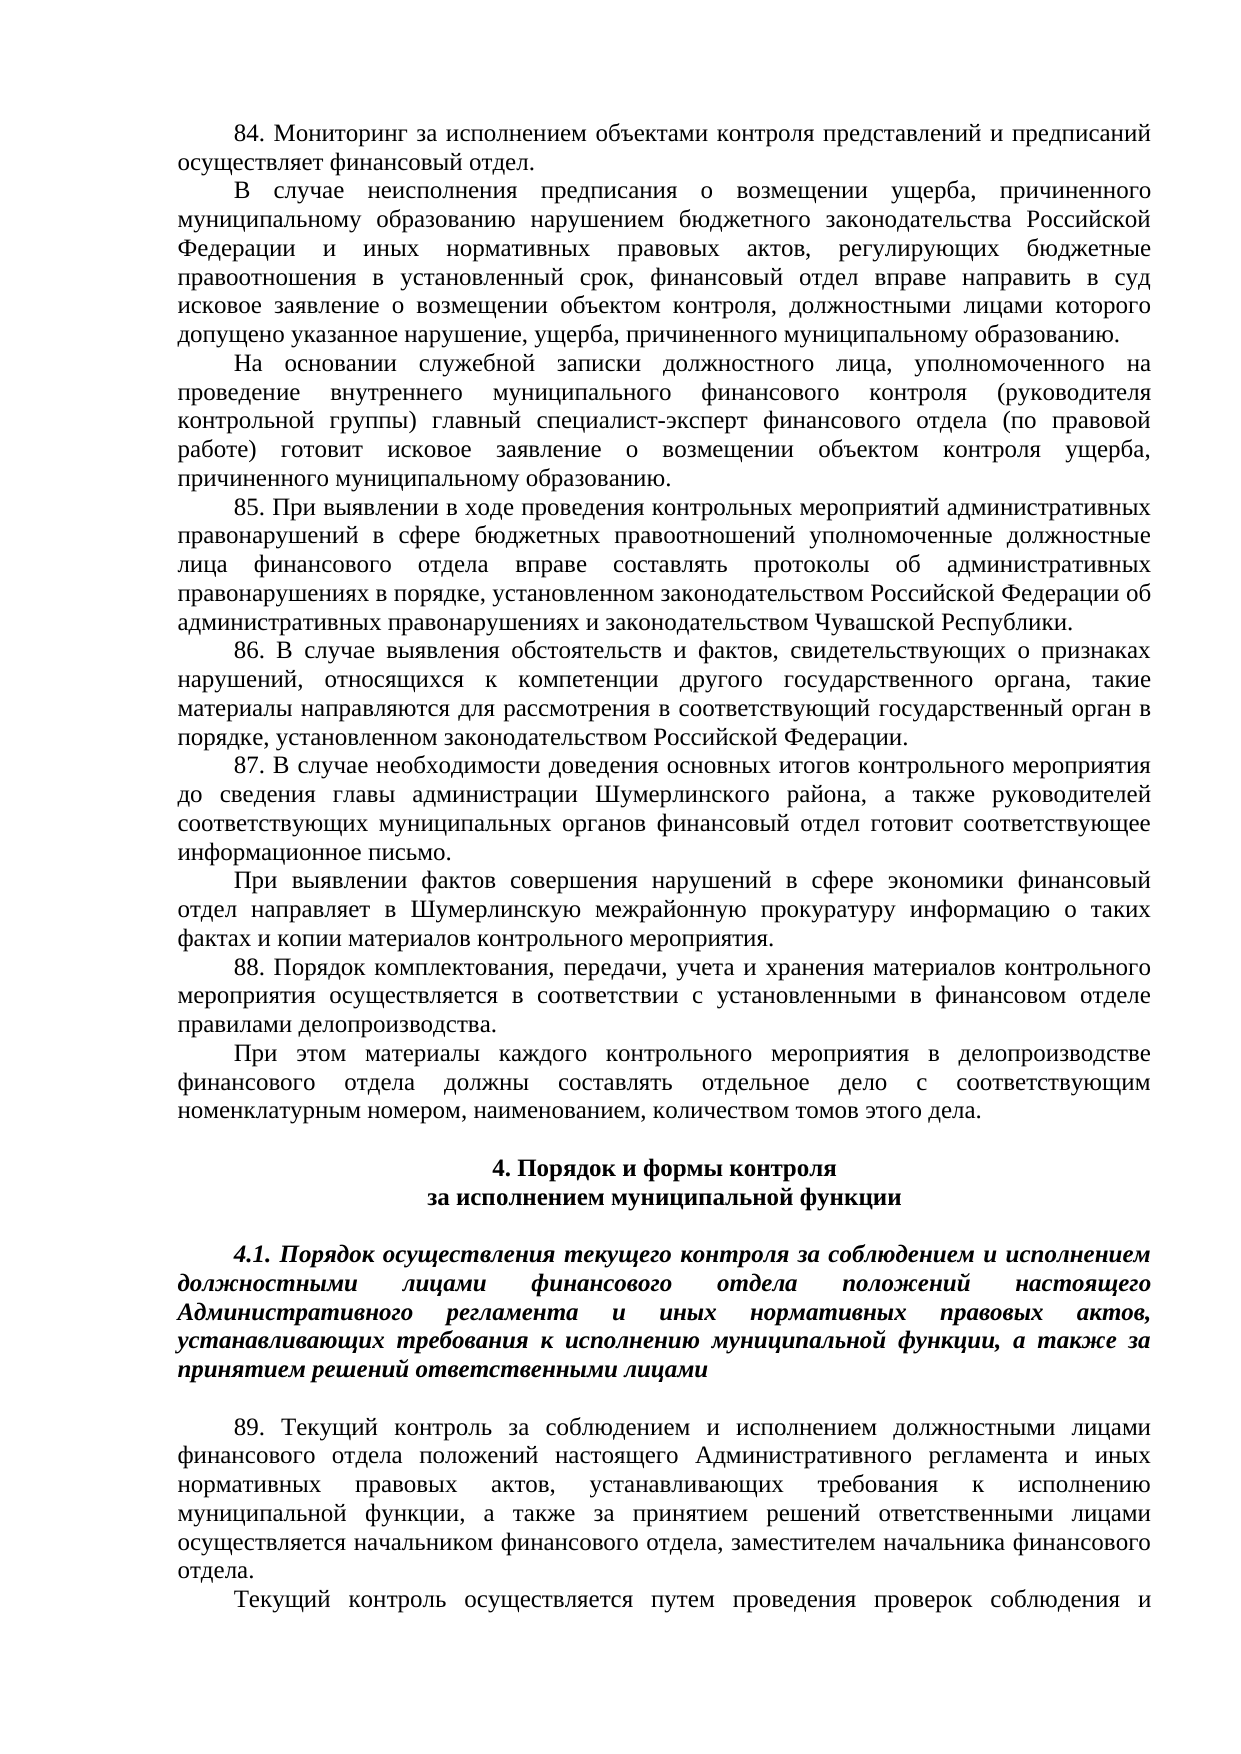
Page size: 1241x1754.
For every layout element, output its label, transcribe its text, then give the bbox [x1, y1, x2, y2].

text 89. Текущий контроль за соблюдением и исполнением должностными лицами финансового отдела положений настоящего Административного регламента и иных нормативных правовых актов, устанавливающих требования к исполнению муниципальной функции, а также за принятием решений ответственными лицами осуществляется начальником финансового отдела, заместителем начальника финансового отдела. [177, 1412, 1152, 1584]
text 4.1. Порядок осуществления текущего контроля за соблюдением и исполнением должностными лицами финансового отдела положений настоящего Административного регламента и иных нормативных правовых актов, устанавливающих требования к исполнению муниципальной функции, а также за принятием решений ответственными лицами [177, 1239, 1152, 1383]
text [177, 1584, 1152, 1613]
text 84. Мониторинг за исполнением объектами контроля представлений и предписаний осуществляет финансовый отдел. [177, 118, 1152, 176]
text При этом материалы каждого контрольного мероприятия в делопроизводстве финансового отдела должны составлять отдельное дело с соответствующим номенклатурным номером, наименованием, количеством томов этого дела. [177, 1038, 1152, 1124]
text При выявлении фактов совершения нарушений в сфере экономики финансовый отдел направляет в Шумерлинскую межрайонную прокуратуру информацию о таких фактах и копии материалов контрольного мероприятия. [177, 866, 1152, 952]
text На основании служебной записки должностного лица, уполномоченного на проведение внутреннего муниципального финансового контроля (руководителя контрольной группы) главный специалист-эксперт финансового отдела (по правовой работе) готовит исковое заявление о возмещении объектом контроля ущерба, причиненного муниципальному образованию. [177, 348, 1152, 492]
text 86. В случае выявления обстоятельств и фактов, свидетельствующих о признаках нарушений, относящихся к компетенции другого государственного органа, такие материалы направляются для рассмотрения в соответствующий государственный орган в порядке, установленном законодательством Российской Федерации. [177, 636, 1152, 751]
text В случае неисполнения предписания о возмещении ущерба, причиненного муниципальному образованию нарушением бюджетного законодательства Российской Федерации и иных нормативных правовых актов, регулирующих бюджетные правоотношения в установленный срок, финансовый отдел вправе направить в суд исковое заявление о возмещении объектом контроля, должностными лицами которого допущено указанное нарушение, ущерба, причиненного муниципальному образованию. [177, 176, 1152, 348]
text 87. В случае необходимости доведения основных итогов контрольного мероприятия до сведения главы администрации Шумерлинского района, а также руководителей соответствующих муниципальных органов финансовый отдел готовит соответствующее информационное письмо. [177, 751, 1152, 866]
text 4. Порядок и формы контроля [177, 1153, 1152, 1182]
text 85. При выявлении в ходе проведения контрольных мероприятий административных правонарушений в сфере бюджетных правоотношений уполномоченные должностные лица финансового отдела вправе составлять протоколы об административных правонарушениях в порядке, установленном законодательством Российской Федерации об административных правонарушениях и законодательством Чувашской Республики. [177, 492, 1152, 636]
text за исполнением муниципальной функции [177, 1182, 1152, 1211]
text 88. Порядок комплектования, передачи, учета и хранения материалов контрольного мероприятия осуществляется в соответствии с установленными в финансовом отделе правилами делопроизводства. [177, 952, 1152, 1038]
